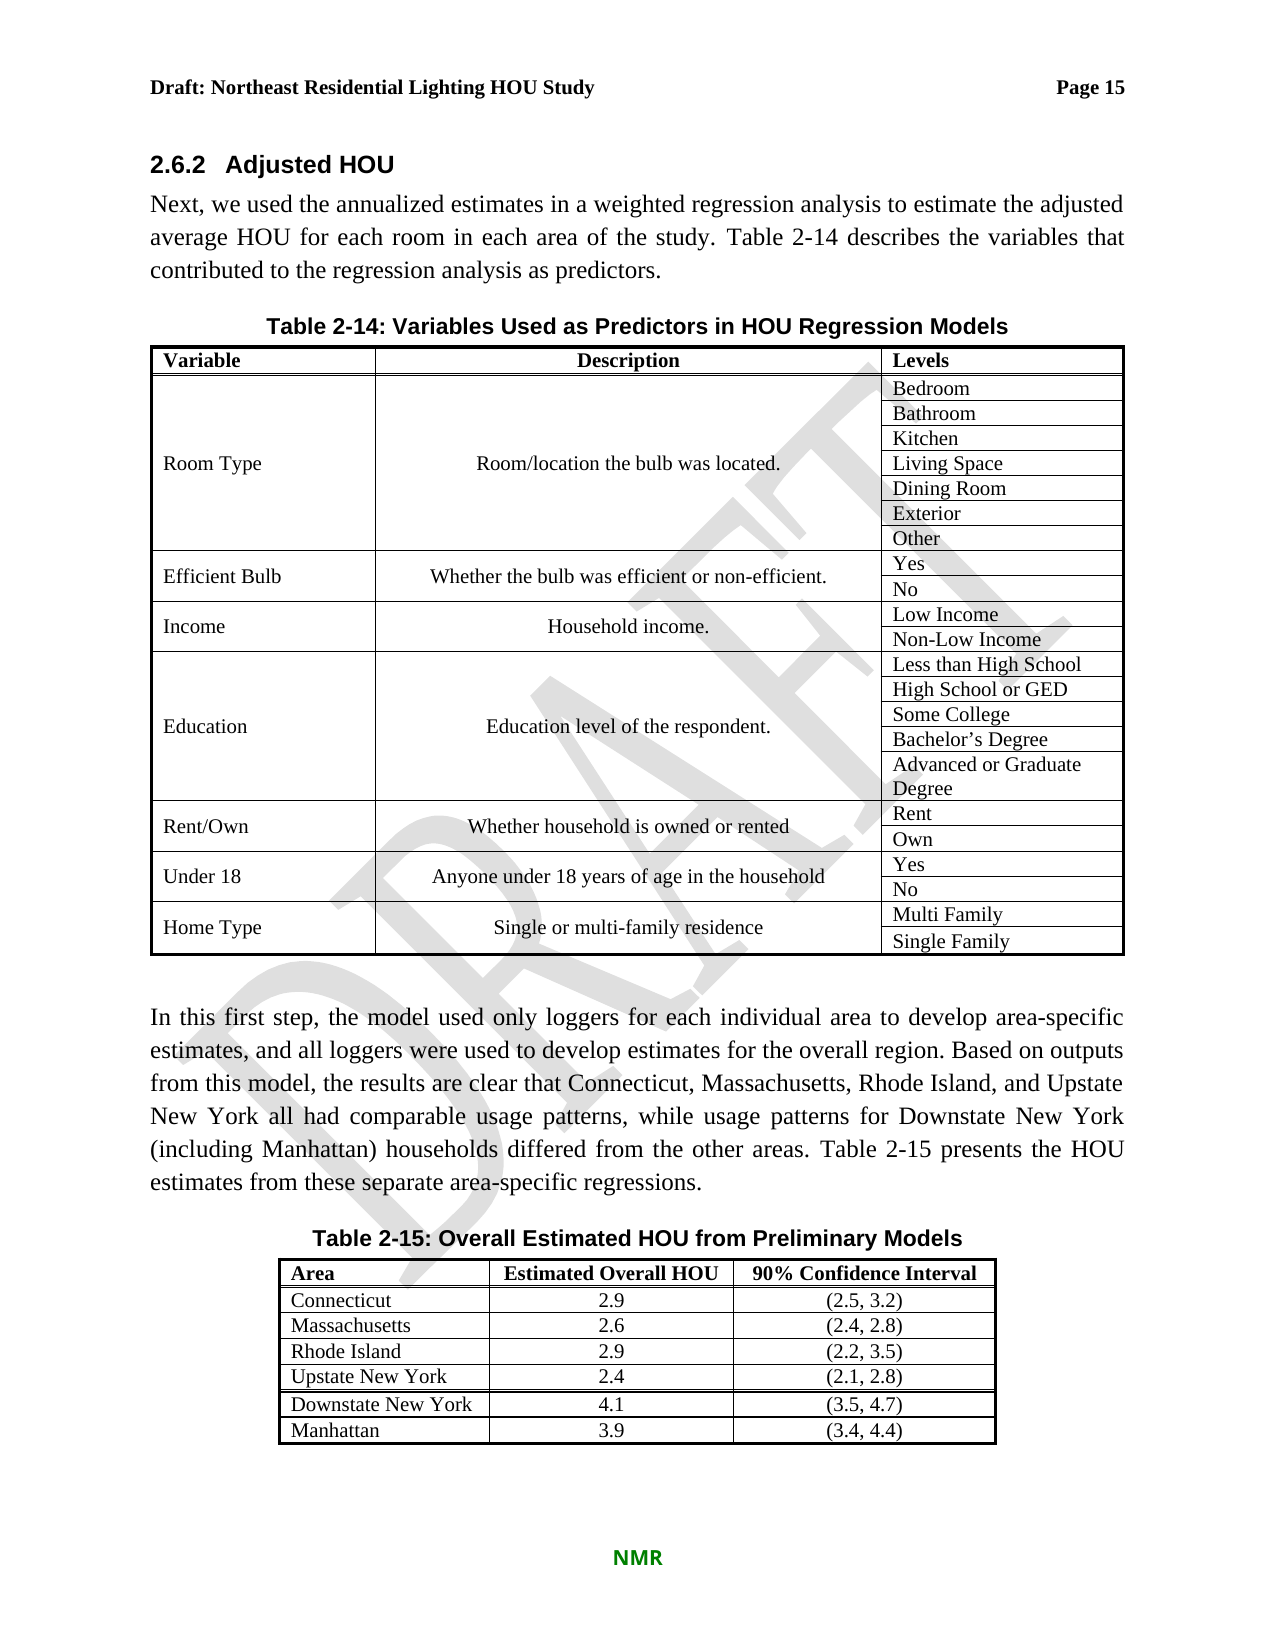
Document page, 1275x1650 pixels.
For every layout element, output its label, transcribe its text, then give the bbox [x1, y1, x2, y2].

table_cell 2.6 [490, 1313, 733, 1338]
table_cell Advanced or Graduate Degree [882, 752, 1122, 800]
table_cell Whether household is owned or rented [376, 801, 881, 851]
table_cell No [882, 576, 1122, 601]
table_cell Low Income [882, 602, 1122, 626]
table_header Levels [882, 349, 1122, 372]
table_cell Household income. [376, 602, 881, 651]
table_cell Living Space [882, 451, 1122, 475]
table_header Estimated Overall HOU [490, 1261, 733, 1284]
table_cell Exterior [882, 501, 1122, 525]
table_cell Whether the bulb was efficient or non-efficient. [376, 551, 881, 601]
table_cell Education [153, 652, 375, 800]
table_cell Income [153, 602, 375, 651]
table_cell No [882, 877, 1122, 901]
table_cell Education level of the respondent. [376, 652, 881, 800]
table_cell Rhode Island [281, 1339, 489, 1363]
table_cell Under 18 [153, 852, 375, 901]
table_cell Downstate New York [281, 1393, 489, 1416]
table_cell Yes [882, 551, 1122, 575]
table_cell Upstate New York [281, 1365, 489, 1389]
table_cell Bedroom [882, 376, 1122, 400]
table_cell Some College [882, 702, 1122, 726]
table_cell (2.1, 2.8) [734, 1365, 994, 1389]
table_cell Multi Family [882, 902, 1122, 926]
table_cell (2.4, 2.8) [734, 1313, 994, 1338]
table_cell Connecticut [281, 1288, 489, 1312]
table_cell 3.9 [490, 1418, 733, 1442]
table_cell 4.1 [490, 1393, 733, 1416]
table_cell (3.5, 4.7) [734, 1393, 994, 1416]
table_cell Other [882, 526, 1122, 550]
table_cell (2.2, 3.5) [734, 1339, 994, 1363]
table_cell Home Type [153, 902, 375, 953]
table_cell (3.4, 4.4) [734, 1418, 994, 1442]
table_cell Dining Room [882, 476, 1122, 500]
table_cell Non-Low Income [882, 627, 1122, 651]
table_cell 2.9 [490, 1339, 733, 1363]
table_cell 2.9 [490, 1288, 733, 1312]
table_cell Rent/Own [153, 801, 375, 851]
table_cell Bathroom [882, 401, 1122, 425]
table_cell High School or GED [882, 677, 1122, 701]
table_header Description [376, 349, 881, 372]
table_cell Less than High School [882, 652, 1122, 676]
table_cell Room/location the bulb was located. [376, 376, 881, 550]
table_cell (2.5, 3.2) [734, 1288, 994, 1312]
table_cell Efficient Bulb [153, 551, 375, 601]
subtitle Adjusted HOU [150, 150, 1125, 179]
table_cell Single Family [882, 927, 1122, 953]
table_cell Room Type [153, 376, 375, 550]
table_cell Kitchen [882, 426, 1122, 450]
table_cell Own [882, 826, 1122, 851]
table_header Area [281, 1261, 489, 1284]
table_cell Yes [882, 852, 1122, 876]
table_cell Anyone under 18 years of age in the household [376, 852, 881, 901]
table_cell Manhattan [281, 1418, 489, 1442]
table_cell Massachusetts [281, 1313, 489, 1338]
table_cell Single or multi-family residence [376, 902, 881, 953]
table_header 90% Confidence Interval [734, 1261, 994, 1284]
table_header Variable [153, 349, 375, 372]
table_cell 2.4 [490, 1365, 733, 1389]
table_cell Bachelor’s Degree [882, 727, 1122, 751]
table_cell Rent [882, 801, 1122, 825]
